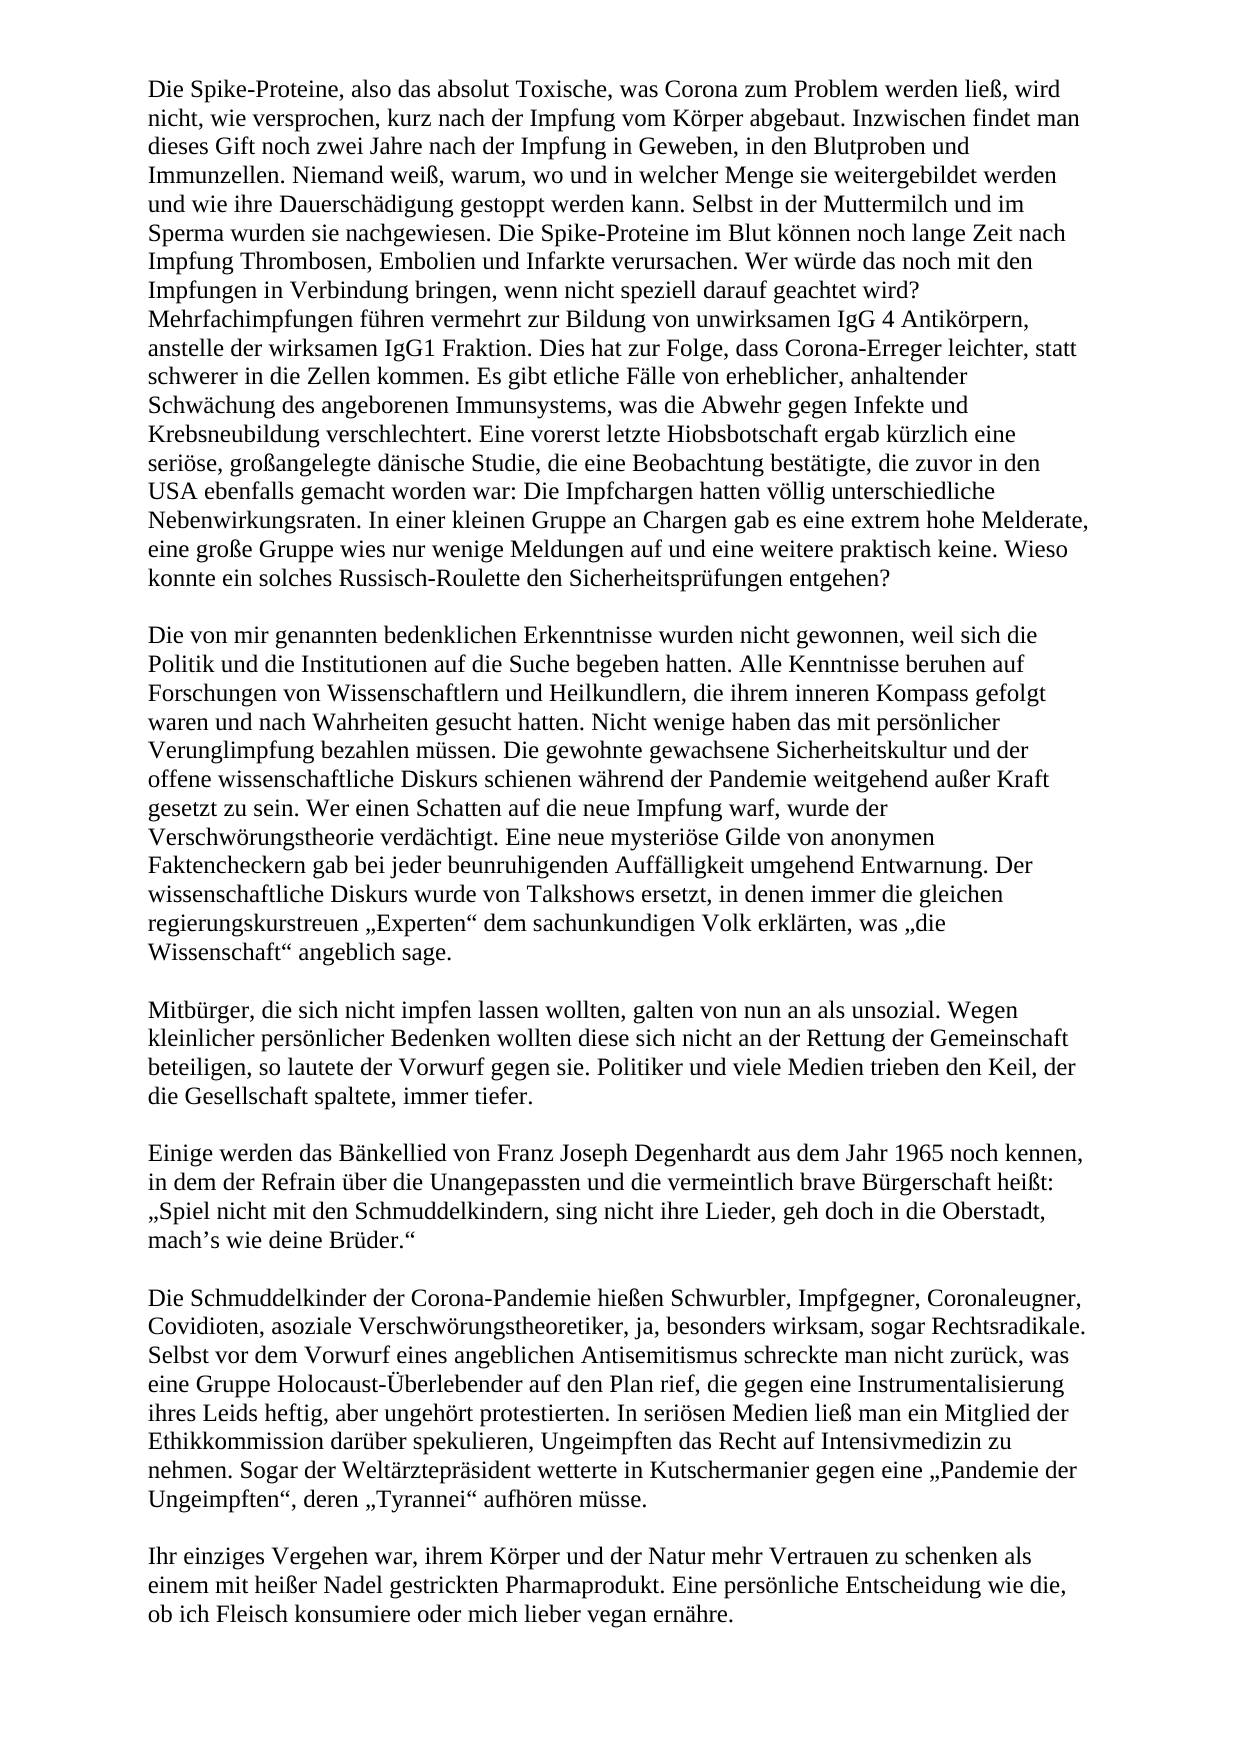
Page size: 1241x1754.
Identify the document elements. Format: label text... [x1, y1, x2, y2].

text Die Schmuddelkinder der Corona-Pandemie hießen Schwurbler, Impfgegner, Coronaleugner, Covidioten, asoziale Verschwörungstheoretiker, ja, besonders wirksam, sogar Rechtsradikale. Selbst vor dem Vorwurf eines angeblichen Antisemitismus schreckte man nicht zurück, was eine Gruppe Holocaust-Überlebender auf den Plan rief, die gegen eine Instrumentalisierung ihres Leids heftig, aber ungehört protestierten. In seriösen Medien ließ man ein Mitglied der Ethikkommission darüber spekulieren, Ungeimpften das Recht auf Intensivmedizin zu nehmen. Sogar der Weltärztepräsident wetterte in Kutschermanier gegen eine „Pandemie der Ungeimpften“, deren „Tyrannei“ aufhören müsse. Ihr einziges Vergehen war, ihrem Körper und der Natur mehr Vertrauen zu schenken als einem mit heißer Nadel gestrickten Pharmaprodukt. Eine persönliche Entscheidung wie die, ob ich Fleisch konsumiere oder mich lieber vegan ernähre. [148, 1283, 1093, 1628]
text Mitbürger, die sich nicht impfen lassen wollten, galten von nun an als unsozial. Wegen kleinlicher persönlicher Bedenken wollten diese sich nicht an der Rettung der Gemeinschaft beteiligen, so lautete der Vorwurf gegen sie. Politiker und viele Medien trieben den Keil, der die Gesellschaft spaltete, immer tiefer. Einige werden das Bänkellied von Franz Joseph Degenhardt aus dem Jahr 1965 noch kennen, in dem der Refrain über die Unangepassten und die vermeintlich brave Bürgerschaft heißt: „Spiel nicht mit den Schmuddelkindern, sing nicht ihre Lieder, geh doch in die Oberstadt, mach’s wie deine Brüder.“ [148, 995, 1093, 1253]
text Die von mir genannten bedenklichen Erkenntnisse wurden nicht gewonnen, weil sich die Politik und die Institutionen auf die Suche begeben hatten. Alle Kenntnisse beruhen auf Forschungen von Wissenschaftlern und Heilkundlern, die ihrem inneren Kompass gefolgt waren und nach Wahrheiten gesucht hatten. Nicht wenige haben das mit persönlicher Verunglimpfung bezahlen müssen. Die gewohnte gewachsene Sicherheitskultur und der offene wissenschaftliche Diskurs schienen während der Pandemie weitgehend außer Kraft gesetzt zu sein. Wer einen Schatten auf die neue Impfung warf, wurde der Verschwörungstheorie verdächtigt. Eine neue mysteriöse Gilde von anonymen Faktencheckern gab bei jeder beunruhigenden Auffälligkeit umgehend Entwarnung. Der wissenschaftliche Diskurs wurde von Talkshows ersetzt, in denen immer die gleichen regierungskurstreuen „Experten“ dem sachunkundigen Volk erklärten, was „die Wissenschaft“ angeblich sage. [148, 621, 1093, 966]
text Die Spike-Proteine, also das absolut Toxische, was Corona zum Problem werden ließ, wird nicht, wie versprochen, kurz nach der Impfung vom Körper abgebaut. Inzwischen findet man dieses Gift noch zwei Jahre nach der Impfung in Geweben, in den Blutproben und Immunzellen. Niemand weiß, warum, wo und in welcher Menge sie weitergebildet werden und wie ihre Dauerschädigung gestoppt werden kann. Selbst in der Muttermilch und im Sperma wurden sie nachgewiesen. Die Spike-Proteine im Blut können noch lange Zeit nach Impfung Thrombosen, Embolien und Infarkte verursachen. Wer würde das noch mit den Impfungen in Verbindung bringen, wenn nicht speziell darauf geachtet wird? Mehrfachimpfungen führen vermehrt zur Bildung von unwirksamen IgG 4 Antikörpern, anstelle der wirksamen IgG1 Fraktion. Dies hat zur Folge, dass Corona-Erreger leichter, statt schwerer in die Zellen kommen. Es gibt etliche Fälle von erheblicher, anhaltender Schwächung des angeborenen Immunsystems, was die Abwehr gegen Infekte und Krebsneubildung verschlechtert. Eine vorerst letzte Hiobsbotschaft ergab kürzlich eine seriöse, großangelegte dänische Studie, die eine Beobachtung bestätigte, die zuvor in den USA ebenfalls gemacht worden war: Die Impfchargen hatten völlig unterschiedliche Nebenwirkungsraten. In einer kleinen Gruppe an Chargen gab es eine extrem hohe Melderate, eine große Gruppe wies nur wenige Meldungen auf und eine weitere praktisch keine. Wieso konnte ein solches Russisch-Roulette den Sicherheitsprüfungen entgehen? [148, 74, 1093, 591]
